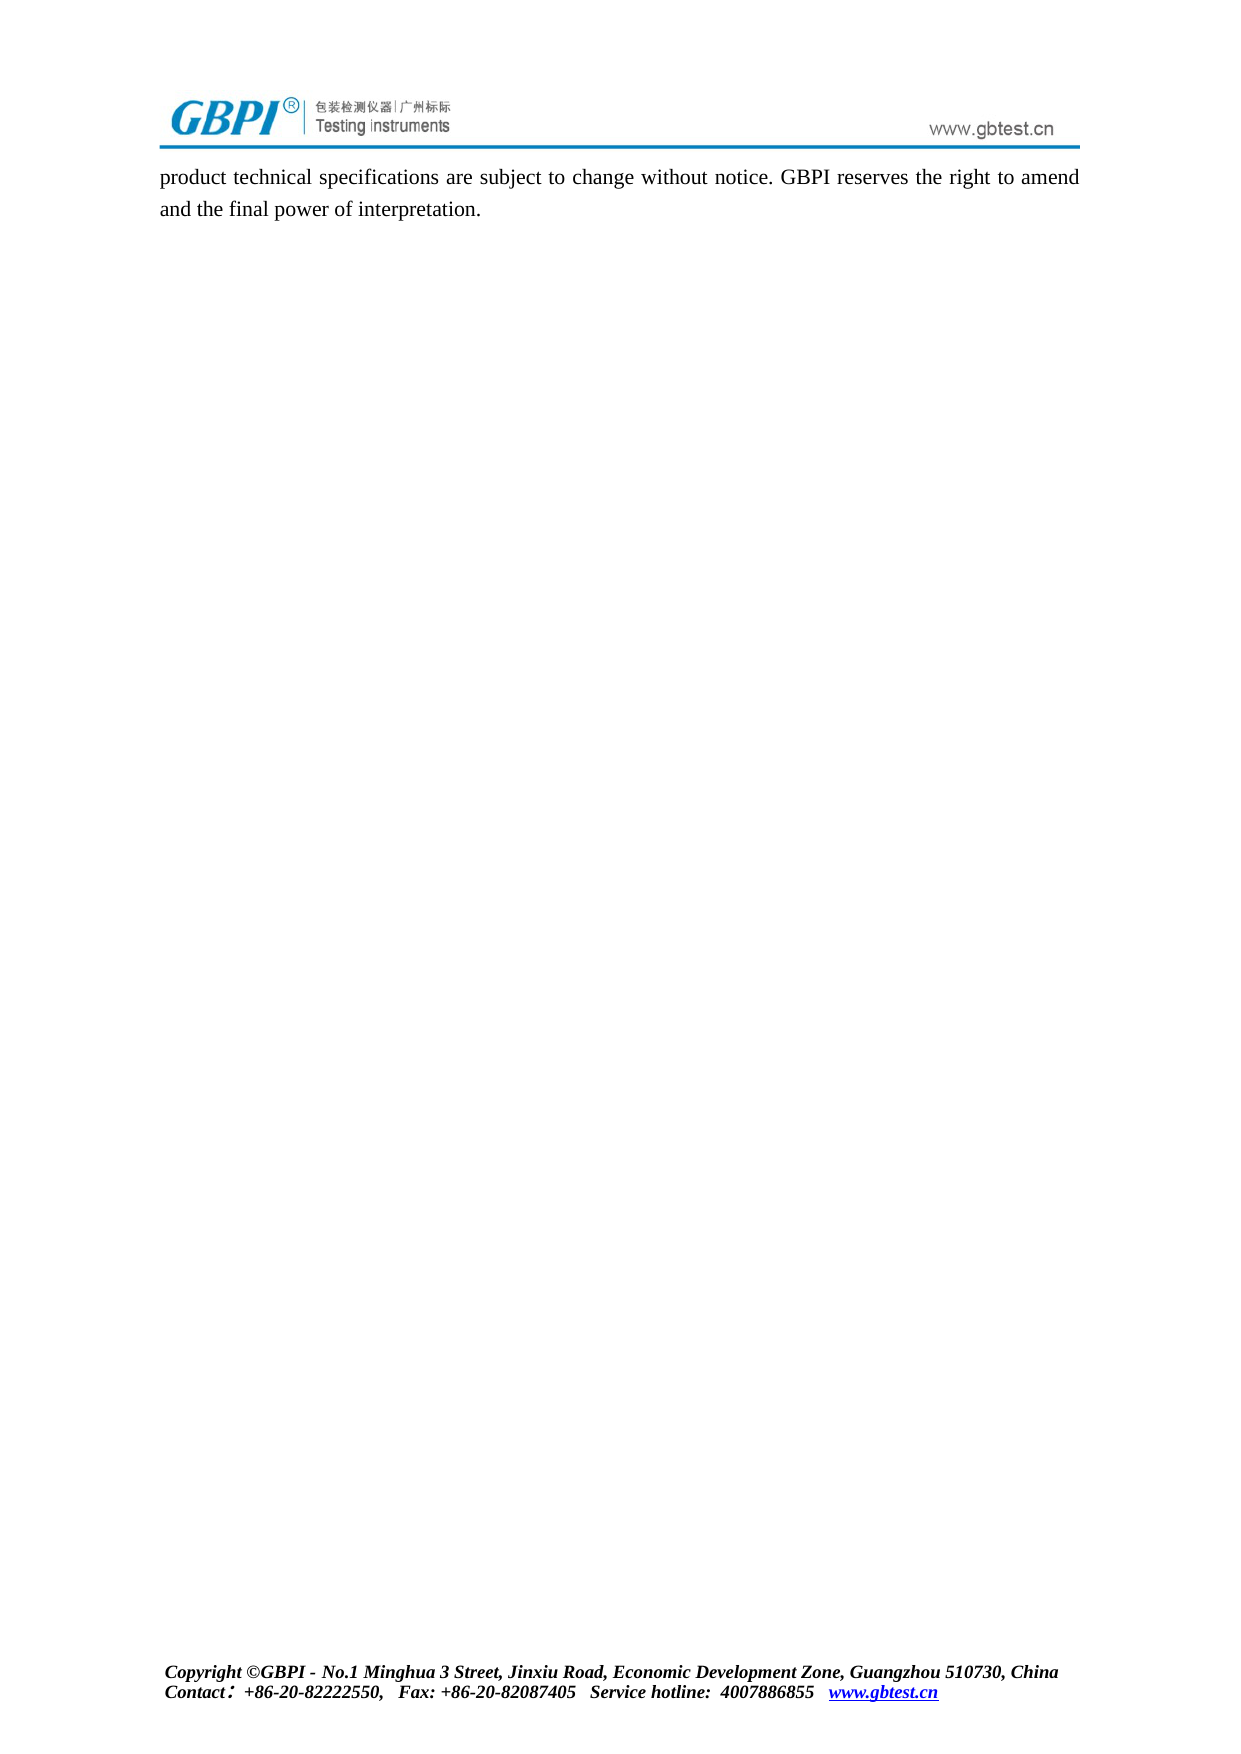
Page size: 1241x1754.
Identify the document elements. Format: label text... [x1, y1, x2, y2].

picture [159, 149, 1080, 153]
picture [159, 90, 1080, 145]
